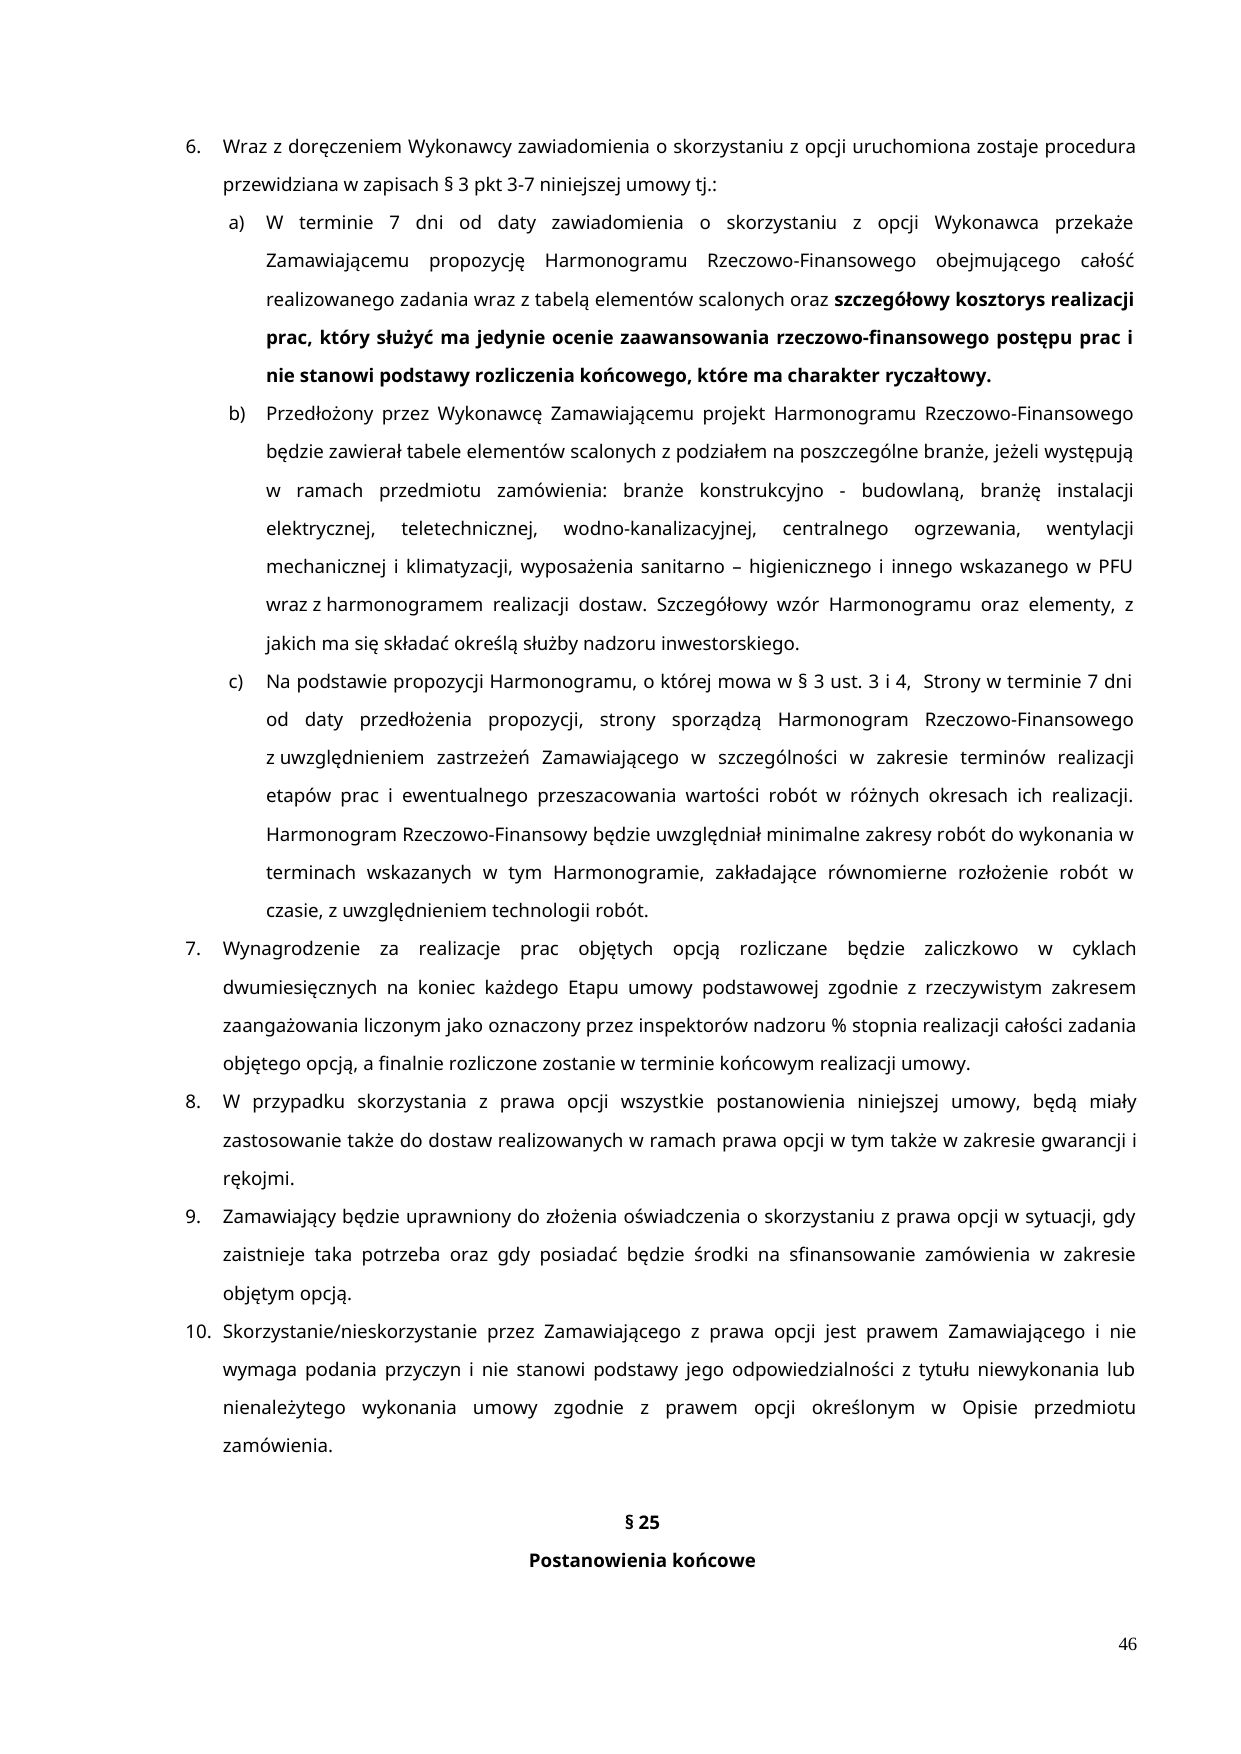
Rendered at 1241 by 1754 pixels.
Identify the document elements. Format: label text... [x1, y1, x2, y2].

list W terminie 7 dni od daty zawiadomienia o skorzystaniu z opcji Wykonawca przekaże Zamawiającemu propozycję Harmonogramu Rzeczowo-Finansowego obejmującego całość realizowanego zadania wraz z tabelą elementów scalonych oraz szczegółowy kosztorys realizacji prac, który służyć ma jedynie ocenie zaawansowania rzeczowo-finansowego postępu prac i nie stanowi podstawy rozliczenia końcowego, które ma charakter ryczałtowy. [228, 209, 1134, 388]
text Postanowienia końcowe [148, 1547, 1137, 1573]
text § 25 [148, 1509, 1137, 1535]
list Na podstawie propozycji Harmonogramu, o której mowa w § 3 ust. 3 i 4, Strony w terminie 7 dni od daty przedłożenia propozycji, strony sporządzą Harmonogram Rzeczowo-Finansowego z uwzględnieniem zastrzeżeń Zamawiającego w szczególności w zakresie terminów realizacji etapów prac i ewentualnego przeszacowania wartości robót w różnych okresach ich realizacji. Harmonogram Rzeczowo-Finansowy będzie uwzględniał minimalne zakresy robót do wykonania w terminach wskazanych w tym Harmonogramie, zakładające równomierne rozłożenie robót w czasie, z uwzględnieniem technologii robót. [228, 668, 1134, 923]
list Skorzystanie/nieskorzystanie przez Zamawiającego z prawa opcji jest prawem Zamawiającego i nie wymaga podania przyczyn i nie stanowi podstawy jego odpowiedzialności z tytułu niewykonania lub nienależytego wykonania umowy zgodnie z prawem opcji określonym w Opisie przedmiotu zamówienia. [185, 1318, 1137, 1458]
list Przedłożony przez Wykonawcę Zamawiającemu projekt Harmonogramu Rzeczowo-Finansowego będzie zawierał tabele elementów scalonych z podziałem na poszczególne branże, jeżeli występują w ramach przedmiotu zamówienia: branże konstrukcyjno - budowlaną, branżę instalacji elektrycznej, teletechnicznej, wodno-kanalizacyjnej, centralnego ogrzewania, wentylacji mechanicznej i klimatyzacji, wyposażenia sanitarno – higienicznego i innego wskazanego w PFU wraz z harmonogramem realizacji dostaw. Szczegółowy wzór Harmonogramu oraz elementy, z jakich ma się składać określą służby nadzoru inwestorskiego. [228, 401, 1134, 655]
list Wynagrodzenie za realizacje prac objętych opcją rozliczane będzie zaliczkowo w cyklach dwumiesięcznych na koniec każdego Etapu umowy podstawowej zgodnie z rzeczywistym zakresem zaangażowania liczonym jako oznaczony przez inspektorów nadzoru % stopnia realizacji całości zadania objętego opcją, a finalnie rozliczone zostanie w terminie końcowym realizacji umowy. [185, 936, 1137, 1076]
list W przypadku skorzystania z prawa opcji wszystkie postanowienia niniejszej umowy, będą miały zastosowanie także do dostaw realizowanych w ramach prawa opcji w tym także w zakresie gwarancji i rękojmi. [185, 1089, 1137, 1191]
list Wraz z doręczeniem Wykonawcy zawiadomienia o skorzystaniu z opcji uruchomiona zostaje procedura przewidziana w zapisach § 3 pkt 3-7 niniejszej umowy tj.: [185, 133, 1137, 197]
list Zamawiający będzie uprawniony do złożenia oświadczenia o skorzystaniu z prawa opcji w sytuacji, gdy zaistnieje taka potrzeba oraz gdy posiadać będzie środki na sfinansowanie zamówienia w zakresie objętym opcją. [185, 1203, 1137, 1305]
